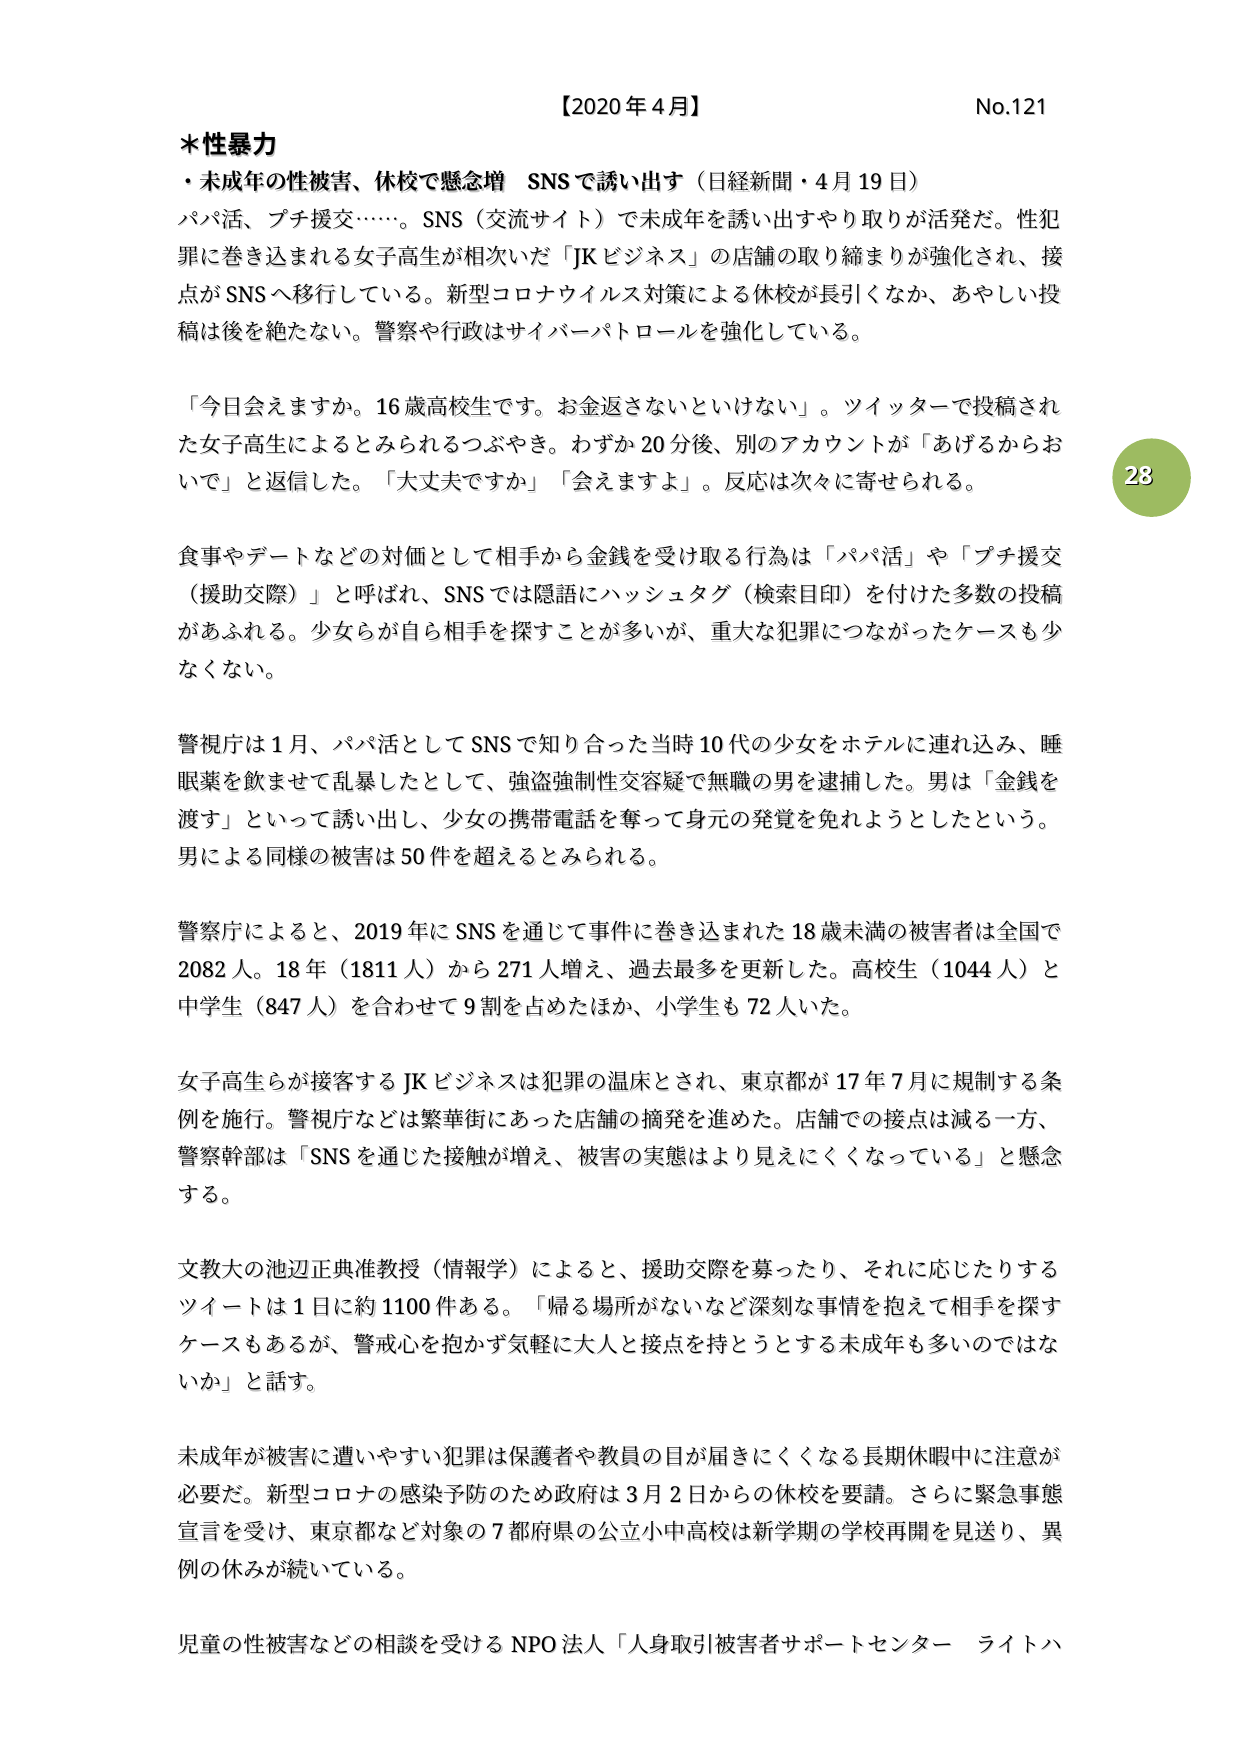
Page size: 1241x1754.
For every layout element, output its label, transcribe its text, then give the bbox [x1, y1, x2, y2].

text 「今日会えますか。16歳高校生です。お金返さないといけない」。ツイッターで投稿された女子高生によるとみられるつぶやき。わずか20分後、別のアカウントが「あげるからおいで」と返信した。「大丈夫ですか」「会えますよ」。反応は次々に寄せられる。 [177, 387, 1063, 499]
text 警視庁は1月、パパ活としてSNSで知り合った当時10代の少女をホテルに連れ込み、睡眠薬を飲ませて乱暴したとして、強盗強制性交容疑で無職の男を逮捕した。男は「金銭を渡す」といって誘い出し、少女の携帯電話を奪って身元の発覚を免れようとしたという。男による同様の被害は50件を超えるとみられる。 [177, 724, 1063, 874]
text パパ活、プチ援交……。SNS（交流サイト）で未成年を誘い出すやり取りが活発だ。性犯罪に巻き込まれる女子高生が相次いだ「JKビジネス」の店舗の取り締まりが強化され、接点がSNSへ移行している。新型コロナウイルス対策による休校が長引くなか、あやしい投稿は後を絶たない。警察や行政はサイバーパトロールを強化している。 [177, 199, 1063, 349]
text 警察庁によると、2019年にSNSを通じて事件に巻き込まれた18歳未満の被害者は全国で2082人。18年（1811人）から271人増え、過去最多を更新した。高校生（1044人）と中学生（847人）を合わせて9割を占めたほか、小学生も72人いた。 [177, 912, 1063, 1024]
text ・未成年の性被害、休校で懸念増 SNSで誘い出す（日経新聞・4月19日） [177, 162, 1063, 199]
text 未成年が被害に遭いやすい犯罪は保護者や教員の目が届きにくくなる長期休暇中に注意が必要だ。新型コロナの感染予防のため政府は3月2日からの休校を要請。さらに緊急事態宣言を受け、東京都など対象の7都府県の公立小中高校は新学期の学校再開を見送り、異例の休みが続いている。 [177, 1437, 1063, 1587]
text 女子高生らが接客するJKビジネスは犯罪の温床とされ、東京都が17年7月に規制する条例を施行。警視庁などは繁華街にあった店舗の摘発を進めた。店舗での接点は減る一方、警察幹部は「SNSを通じた接触が増え、被害の実態はより見えにくくなっている」と懸念する。 [177, 1062, 1063, 1212]
text 文教大の池辺正典准教授（情報学）によると、援助交際を募ったり、それに応じたりするツイートは1日に約1100件ある。「帰る場所がないなど深刻な事情を抱えて相手を探すケースもあるが、警戒心を抱かず気軽に大人と接点を持とうとする未成年も多いのではないか」と話す。 [177, 1249, 1063, 1399]
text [177, 1624, 1063, 1662]
text ＊性暴力 [177, 124, 1063, 162]
text 食事やデートなどの対価として相手から金銭を受け取る行為は「パパ活」や「プチ援交（援助交際）」と呼ばれ、SNSでは隠語にハッシュタグ（検索目印）を付けた多数の投稿があふれる。少女らが自ら相手を探すことが多いが、重大な犯罪につながったケースも少なくない。 [177, 537, 1063, 687]
